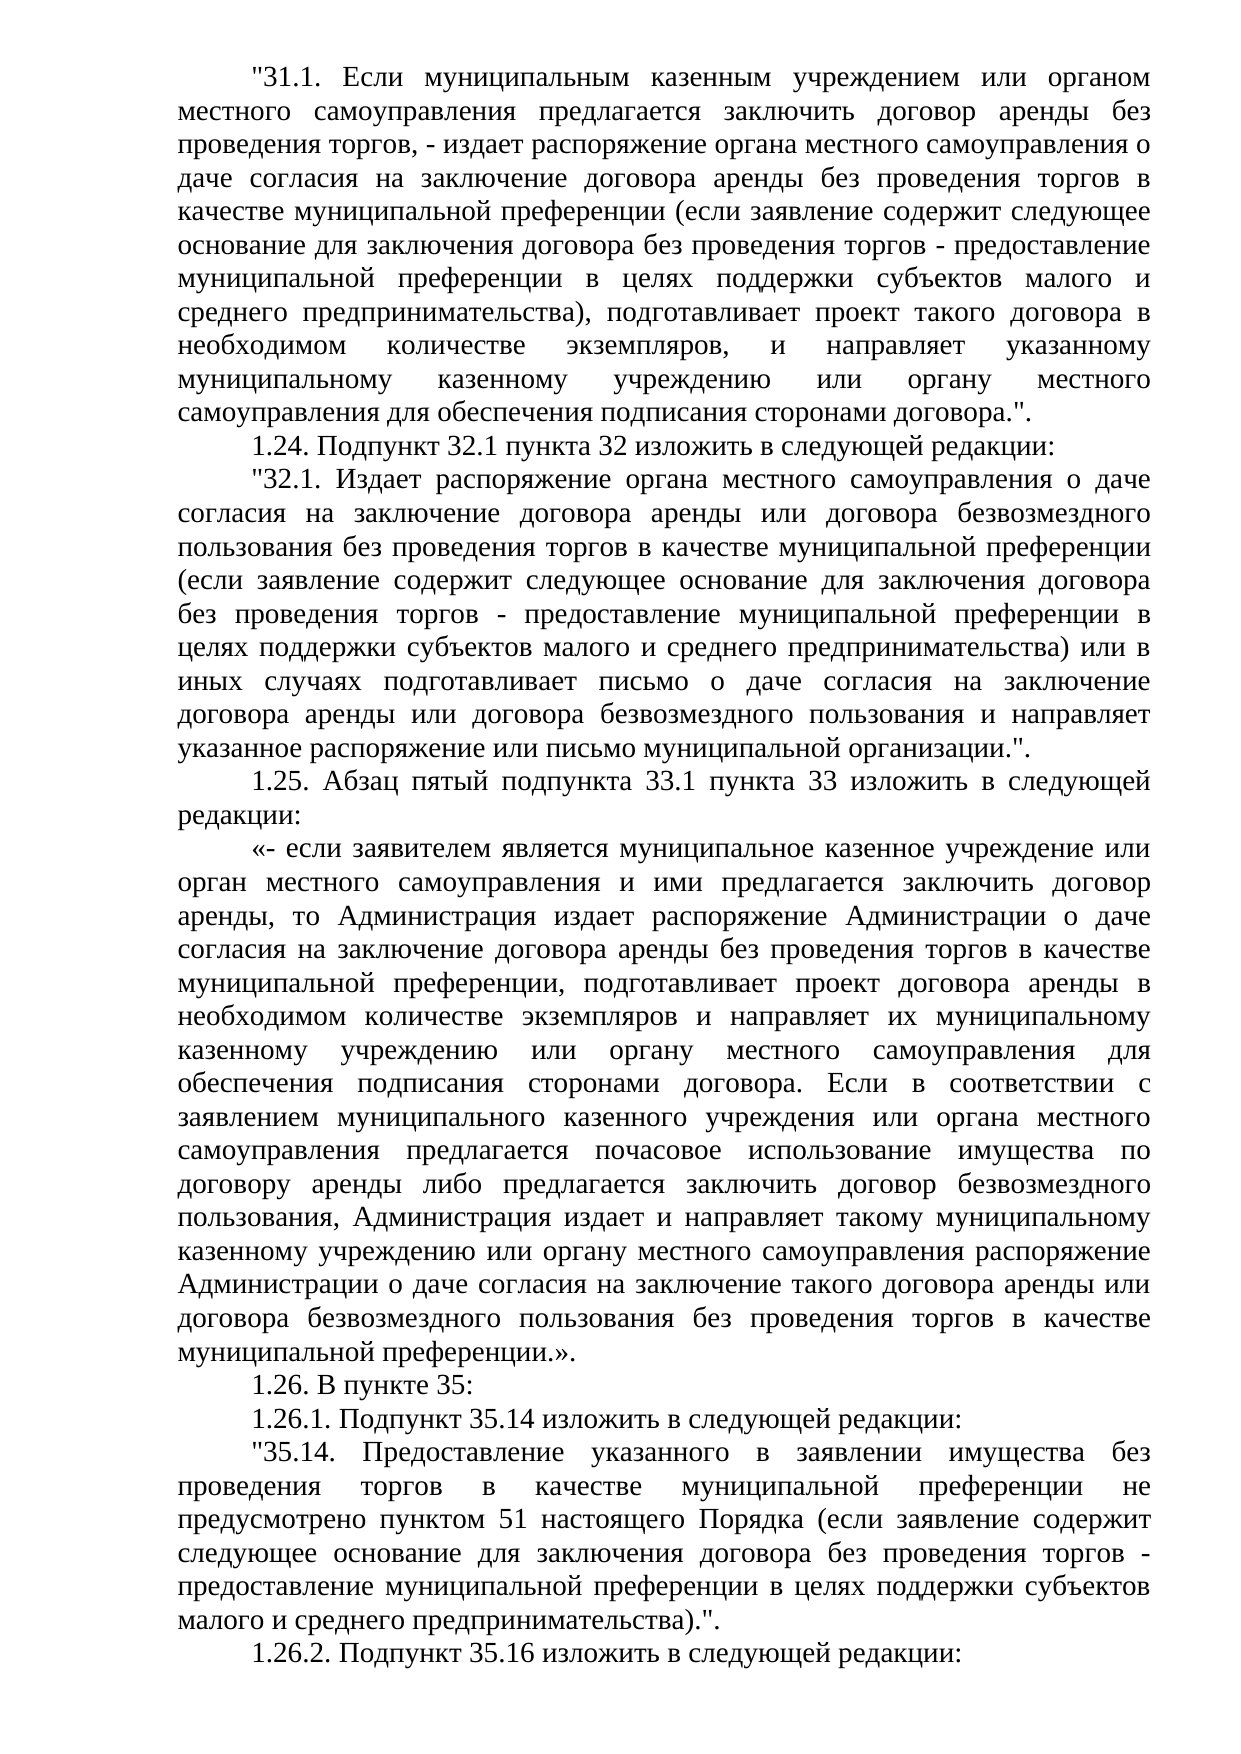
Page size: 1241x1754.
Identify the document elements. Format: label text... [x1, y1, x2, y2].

text 1.25. Абзац пятый подпункта 33.1 пункта 33 изложить в следующей редакции: [177, 763, 1152, 831]
text "31.1. Если муниципальным казенным учреждением или органом местного самоуправления предлагается заключить договор аренды без проведения торгов, - издает распоряжение органа местного самоуправления о даче согласия на заключение договора аренды без проведения торгов в качестве муниципальной преференции (если заявление содержит следующее основание для заключения договора без проведения торгов - предоставление муниципальной преференции в целях поддержки субъектов малого и среднего предпринимательства), подготавливает проект такого договора в необходимом количестве экземпляров, и направляет указанному муниципальному казенному учреждению или органу местного самоуправления для обеспечения подписания сторонами договора.". [177, 59, 1152, 428]
text "32.1. Издает распоряжение органа местного самоуправления о даче согласия на заключение договора аренды или договора безвозмездного пользования без проведения торгов в качестве муниципальной преференции (если заявление содержит следующее основание для заключения договора без проведения торгов - предоставление муниципальной преференции в целях поддержки субъектов малого и среднего предпринимательства) или в иных случаях подготавливает письмо о даче согласия на заключение договора аренды или договора безвозмездного пользования и направляет указанное распоряжение или письмо муниципальной организации.". [177, 462, 1152, 763]
text "35.14. Предоставление указанного в заявлении имущества без проведения торгов в качестве муниципальной преференции не предусмотрено пунктом 51 настоящего Порядка (если заявление содержит следующее основание для заключения договора без проведения торгов - предоставление муниципальной преференции в целях поддержки субъектов малого и среднего предпринимательства).". [177, 1434, 1152, 1636]
text 1.26.1. Подпункт 35.14 изложить в следующей редакции: [177, 1401, 1152, 1434]
text 1.26.2. Подпункт 35.16 изложить в следующей редакции: [177, 1636, 1152, 1669]
text 1.26. В пункте 35: [177, 1367, 1152, 1401]
text 1.24. Подпункт 32.1 пункта 32 изложить в следующей редакции: [177, 428, 1152, 462]
text «- если заявителем является муниципальное казенное учреждение или орган местного самоуправления и ими предлагается заключить договор аренды, то Администрация издает распоряжение Администрации о даче согласия на заключение договора аренды без проведения торгов в качестве муниципальной преференции, подготавливает проект договора аренды в необходимом количестве экземпляров и направляет их муниципальному казенному учреждению или органу местного самоуправления для обеспечения подписания сторонами договора. Если в соответствии с заявлением муниципального казенного учреждения или органа местного самоуправления предлагается почасовое использование имущества по договору аренды либо предлагается заключить договор безвозмездного пользования, Администрация издает и направляет такому муниципальному казенному учреждению или органу местного самоуправления распоряжение Администрации о даче согласия на заключение такого договора аренды или договора безвозмездного пользования без проведения торгов в качестве муниципальной преференции.». [177, 831, 1152, 1367]
